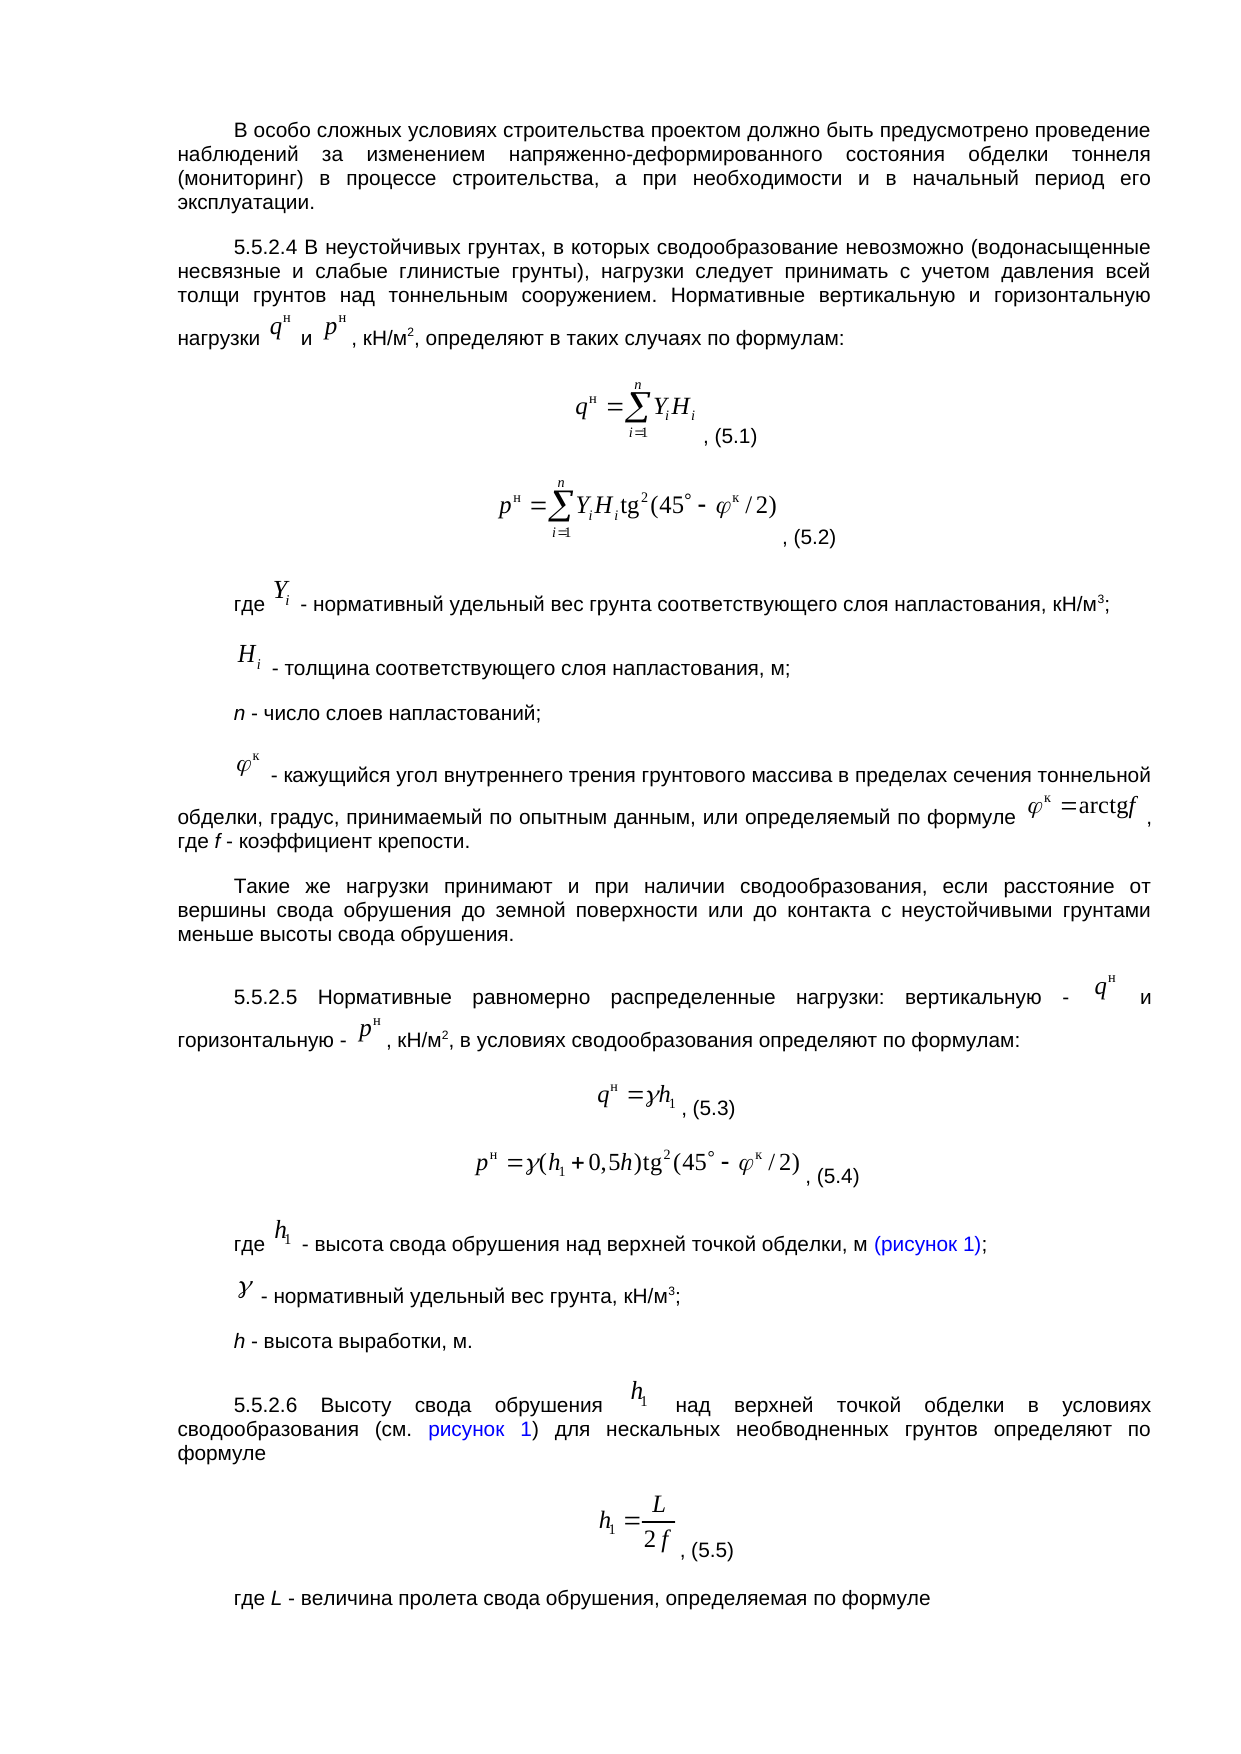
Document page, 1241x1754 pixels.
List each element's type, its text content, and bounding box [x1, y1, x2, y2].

text n - число слоев напластований; [177, 701, 1152, 724]
text где - нормативный удельный вес грунта соответствующего слоя напластования, кН/м3; [177, 572, 1152, 616]
text , (5.2) [177, 472, 1152, 548]
text В особо сложных условиях строительства проектом должно быть предусмотрено проведение наблюдений за изменением напряженно-деформированного состояния обделки тоннеля (мониторинг) в процессе строительства, а при необходимости и в начальный период его эксплуатации. [177, 118, 1152, 214]
text - нормативный удельный вес грунта, кН/м3; [177, 1276, 1152, 1308]
text - толщина соответствующего слоя напластования, м; [177, 636, 1152, 680]
text Такие же нагрузки принимают и при наличии сводообразования, если расстояние от вершины свода обрушения до земной поверхности или до контакта с неустойчивыми грунтами меньше высоты свода обрушения. [177, 874, 1152, 946]
text , (5.3) [177, 1076, 1152, 1120]
text 5.5.2.6 Высоту свода обрушения над верхней точкой обделки в условиях сводообразования (см. рисунок 1) для нескальных необводненных грунтов определяют по формуле [177, 1374, 1152, 1465]
text , (5.4) [177, 1144, 1152, 1188]
text 5.5.2.5 Нормативные равномерно распределенные нагрузки: вертикальную - и горизонтальную - , кН/м2, в условиях сводообразования определяют по формулам: [177, 967, 1152, 1052]
text где L - величина пролета свода обрушения, определяемая по формуле [177, 1586, 1152, 1610]
text , (5.1) [177, 373, 1152, 448]
text , (5.5) [177, 1489, 1152, 1562]
text где - высота свода обрушения над верхней точкой обделки, м (рисунок 1); [177, 1212, 1152, 1255]
text - кажущийся угол внутреннего трения грунтового массива в пределах сечения тоннельной обделки, градус, принимаемый по опытным данным, или определяемый по формуле , где f - коэффициент крепости. [177, 745, 1152, 853]
text 5.5.2.4 В неустойчивых грунтах, в которых сводообразование невозможно (водонасыщенные несвязные и слабые глинистые грунты), нагрузки следует принимать с учетом давления всей толщи грунтов над тоннельным сооружением. Нормативные вертикальную и горизонтальную нагрузки и , кН/м2, определяют в таких случаях по формулам: [177, 235, 1152, 349]
text h - высота выработки, м. [177, 1329, 1152, 1353]
